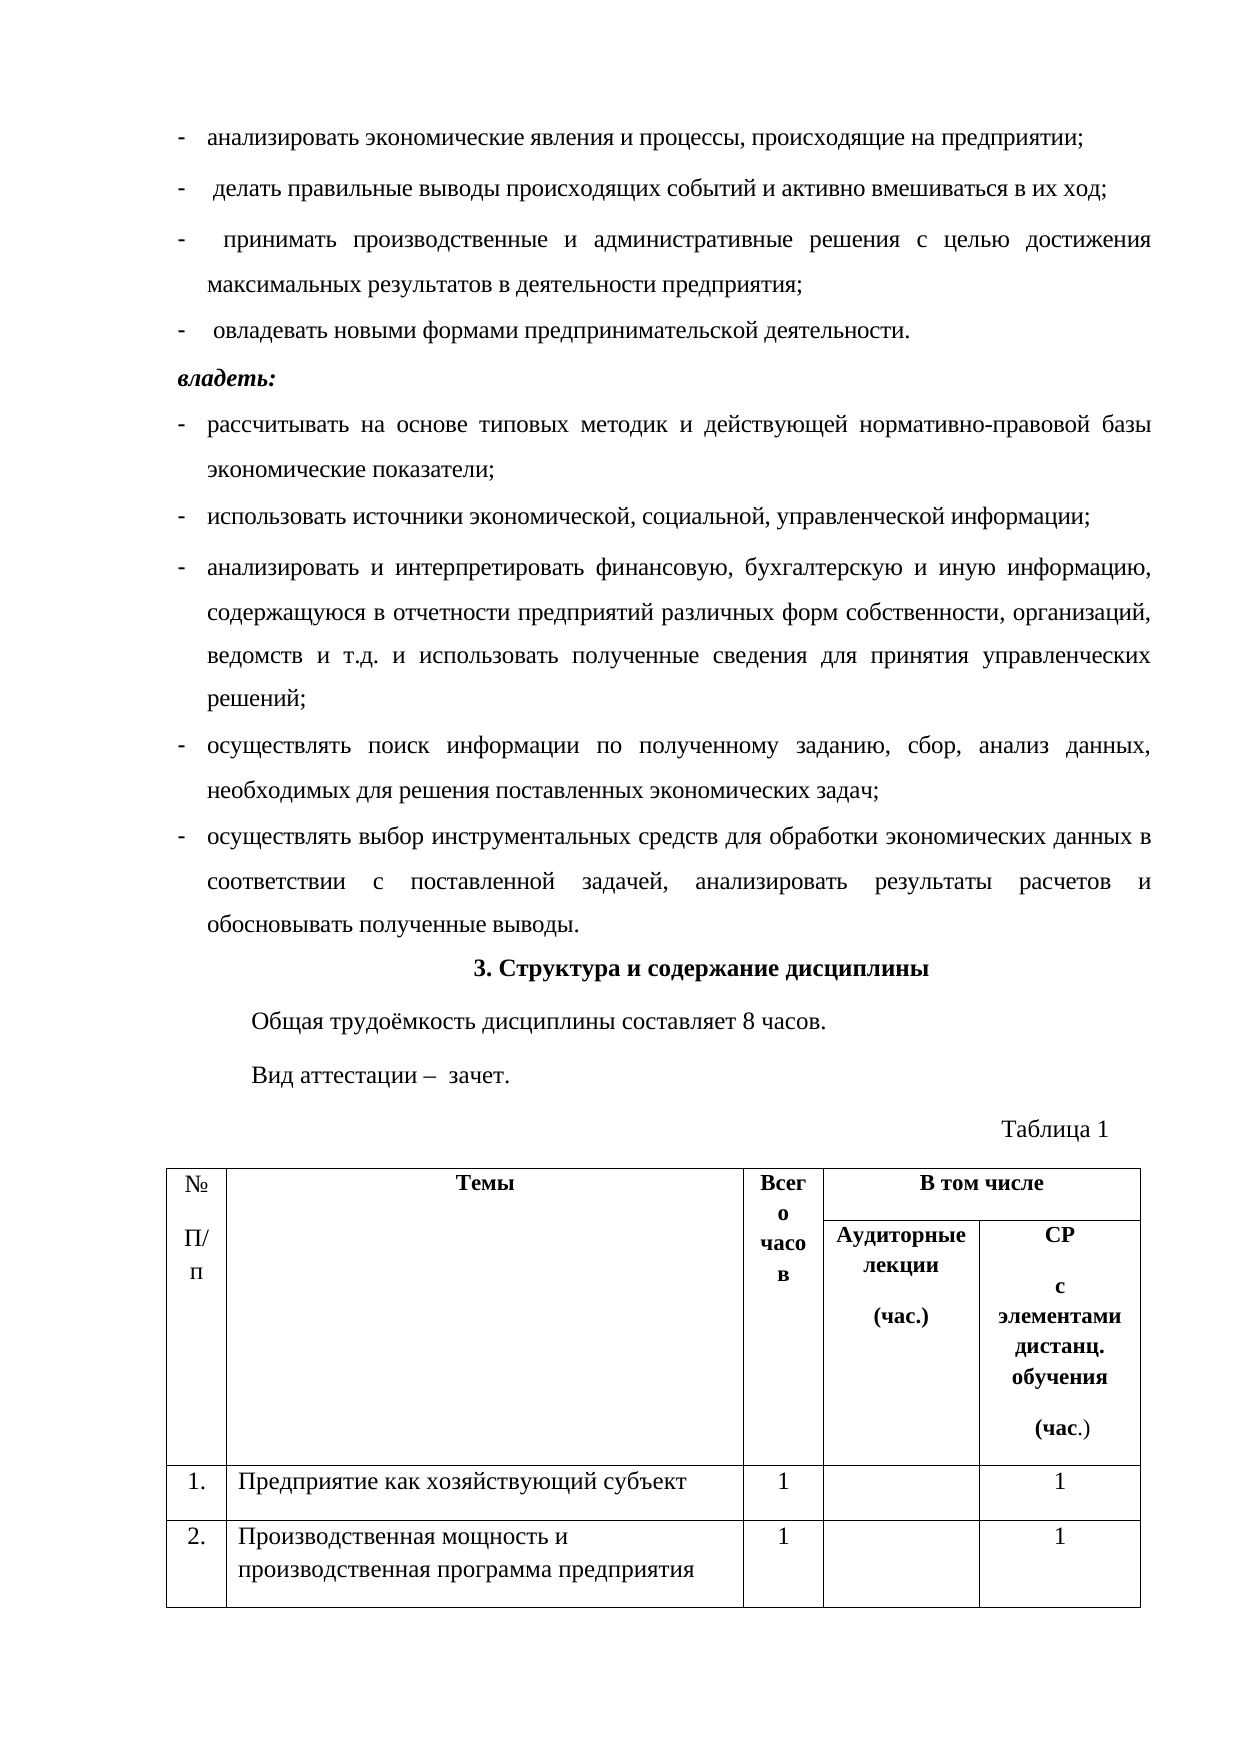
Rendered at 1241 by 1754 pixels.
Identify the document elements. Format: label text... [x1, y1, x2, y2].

table_cell 1 [744, 1466, 823, 1520]
list осуществлять выбор инструментальных средств для обработки экономических данных в соответствии с поставленной задачей, анализировать результаты расчетов и обосновывать полученные выводы. [177, 818, 1152, 938]
table_cell Аудиторные лекции (час.) [824, 1221, 979, 1465]
table_cell 1 [980, 1521, 1140, 1607]
text Общая трудоёмкость дисциплины составляет 8 часов. [177, 1006, 1152, 1035]
table_cell Предприятие как хозяйствующий субъект [227, 1466, 743, 1520]
table_cell СР с элементами дистанц. обучения (час.) [980, 1221, 1140, 1465]
table_header № П/п [167, 1169, 226, 1465]
table_cell Производственная мощность и производственная программа предприятия [227, 1521, 743, 1607]
list осуществлять поиск информации по полученному заданию, сбор, анализ данных, необходимых для решения поставленных экономических задач; [177, 726, 1152, 803]
list использовать источники экономической, социальной, управленческой информации; [177, 497, 1152, 532]
list принимать производственные и административные решения с целью достижения максимальных результатов в деятельности предприятия; [177, 220, 1152, 297]
table_cell [824, 1466, 979, 1520]
list анализировать и интерпретировать финансовую, бухгалтерскую и иную информацию, содержащуюся в отчетности предприятий различных форм собственности, организаций, ведомств и т.д. и использовать полученные сведения для принятия управленческих решений; [177, 548, 1152, 712]
table_header В том числе [824, 1169, 1140, 1220]
text 3. Структура и содержание дисциплины [177, 953, 1152, 981]
table_cell [824, 1521, 979, 1607]
text Вид аттестации – зачет. [177, 1060, 1152, 1089]
text Таблица 1 [177, 1114, 1109, 1143]
table_cell 1 [980, 1466, 1140, 1520]
table_header Всего часов [744, 1169, 823, 1465]
list рассчитывать на основе типовых методик и действующей нормативно-правовой базы экономические показатели; [177, 406, 1152, 483]
text владеть: [177, 363, 1152, 392]
table_cell 1 [744, 1521, 823, 1607]
table_header Темы [227, 1169, 743, 1465]
table_cell 2. [167, 1521, 226, 1607]
list анализировать экономические явления и процессы, происходящие на предприятии; [177, 118, 1152, 152]
list делать правильные выводы происходящих событий и активно вмешиваться в их ход; [177, 169, 1152, 203]
list овладевать новыми формами предпринимательской деятельности. [177, 312, 1152, 346]
table_cell 1. [167, 1466, 226, 1520]
